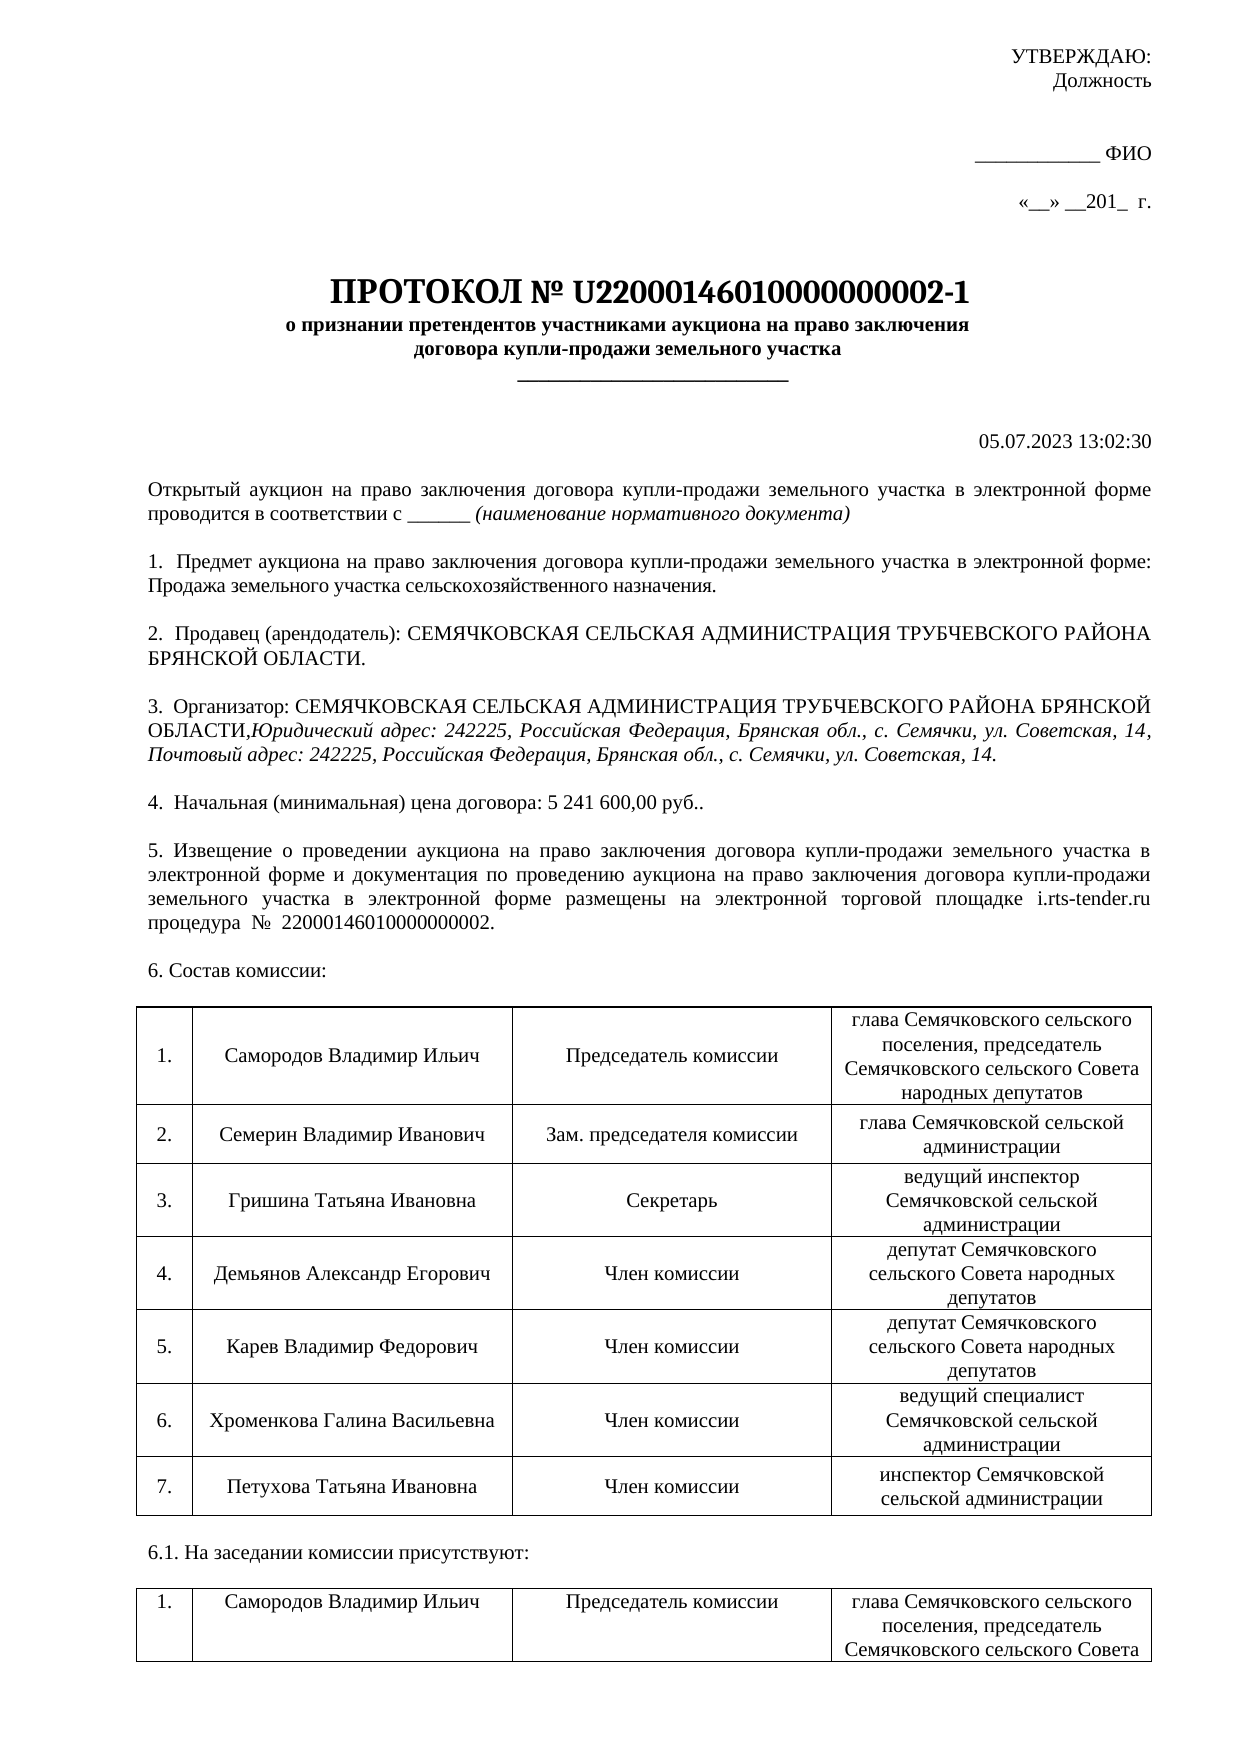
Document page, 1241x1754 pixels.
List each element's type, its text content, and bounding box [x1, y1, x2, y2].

table_cell 6. [137, 1384, 192, 1456]
table_cell Петухова Татьяна Ивановна [193, 1457, 512, 1515]
table_cell Член комиссии [513, 1457, 831, 1515]
table_cell Хроменкова Галина Васильевна [193, 1384, 512, 1456]
subtitle ПРОТОКОЛ № U22000146010000000002-1 [148, 273, 1152, 312]
table_cell ведущий специалист Семячковской сельской администрации [832, 1384, 1151, 1456]
table_header Председатель комиссии [513, 1008, 831, 1104]
text о признании претендентов участниками аукциона на право заключения договора купли-продажи земельного участка [281, 312, 974, 360]
table_header 1. [137, 1008, 192, 1104]
table_header Самородов Владимир Ильич [193, 1008, 512, 1104]
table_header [832, 1589, 1151, 1661]
table_header 1. [137, 1589, 192, 1661]
text 05.07.2023 13:02:30 [148, 429, 1152, 453]
table_cell 7. [137, 1457, 192, 1515]
table_cell Карев Владимир Федорович [193, 1310, 512, 1382]
text 2. Продавец (арендодатель): СЕМЯЧКОВСКАЯ СЕЛЬСКАЯ АДМИНИСТРАЦИЯ ТРУБЧЕВСКОГО РАЙОНА БРЯНСКОЙ ОБЛАСТИ. [148, 621, 1152, 669]
table_cell инспектор Семячковской сельской администрации [832, 1457, 1151, 1515]
table_cell Гришина Татьяна Ивановна [193, 1164, 512, 1236]
text 6. Состав комиссии: [148, 958, 1152, 982]
table_cell 5. [137, 1310, 192, 1382]
text «__» __201_ г. [148, 189, 1152, 213]
text 1. Предмет аукциона на право заключения договора купли-продажи земельного участка в электронной форме: Продажа земельного участка сельскохозяйственного назначения. [148, 549, 1152, 597]
table_cell Зам. председателя комиссии [513, 1105, 831, 1163]
table_cell ведущий инспектор Семячковской сельской администрации [832, 1164, 1151, 1236]
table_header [513, 1589, 831, 1661]
text Открытый аукцион на право заключения договора купли-продажи земельного участка в электронной форме проводится в соответствии с ______ (наименование нормативного документа) [148, 477, 1152, 525]
text 3. Организатор: СЕМЯЧКОВСКАЯ СЕЛЬСКАЯ АДМИНИСТРАЦИЯ ТРУБЧЕВСКОГО РАЙОНА БРЯНСКОЙ ОБЛАСТИ, Юридический адрес: 242225, Российская Федерация, Брянская обл., с. Семячки, ул. Советская, 14, Почтовый адрес: 242225, Российская Федерация, Брянская обл., с. Семячки, ул. Советская, 14. [148, 693, 1152, 766]
text 5. Извещение о проведении аукциона на право заключения договора купли-продажи земельного участка в электронной форме и документация по проведению аукциона на право заключения договора купли-продажи земельного участка в электронной форме размещены на электронной торговой площадке i.rts-tender.ru процедура № 22000146010000000002. [148, 838, 1152, 934]
table_cell 2. [137, 1105, 192, 1163]
text ____________ ФИО [148, 141, 1152, 165]
text 6.1. На заседании комиссии присутствуют: [148, 1540, 1152, 1564]
table_cell 4. [137, 1237, 192, 1309]
text __________________________ [154, 360, 1152, 384]
table_header глава Семячковского сельского поселения, председатель Семячковского сельского Совета народных депутатов [832, 1008, 1151, 1104]
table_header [193, 1589, 512, 1661]
table_cell Член комиссии [513, 1237, 831, 1309]
table_cell Член комиссии [513, 1310, 831, 1382]
table_cell депутат Семячковского сельского Совета народных депутатов [832, 1237, 1151, 1309]
table_cell 3. [137, 1164, 192, 1236]
table_cell Семерин Владимир Иванович [193, 1105, 512, 1163]
table_cell Демьянов Александр Егорович [193, 1237, 512, 1309]
table_cell депутат Семячковского сельского Совета народных депутатов [832, 1310, 1151, 1382]
table_cell Член комиссии [513, 1384, 831, 1456]
text 4. Начальная (минимальная) цена договора: 5 241 600,00 руб.. [148, 790, 1152, 814]
table_cell глава Семячковской сельской администрации [832, 1105, 1151, 1163]
table_cell Секретарь [513, 1164, 831, 1236]
text УТВЕРЖДАЮ: [148, 44, 1152, 68]
text Должность [148, 68, 1152, 92]
